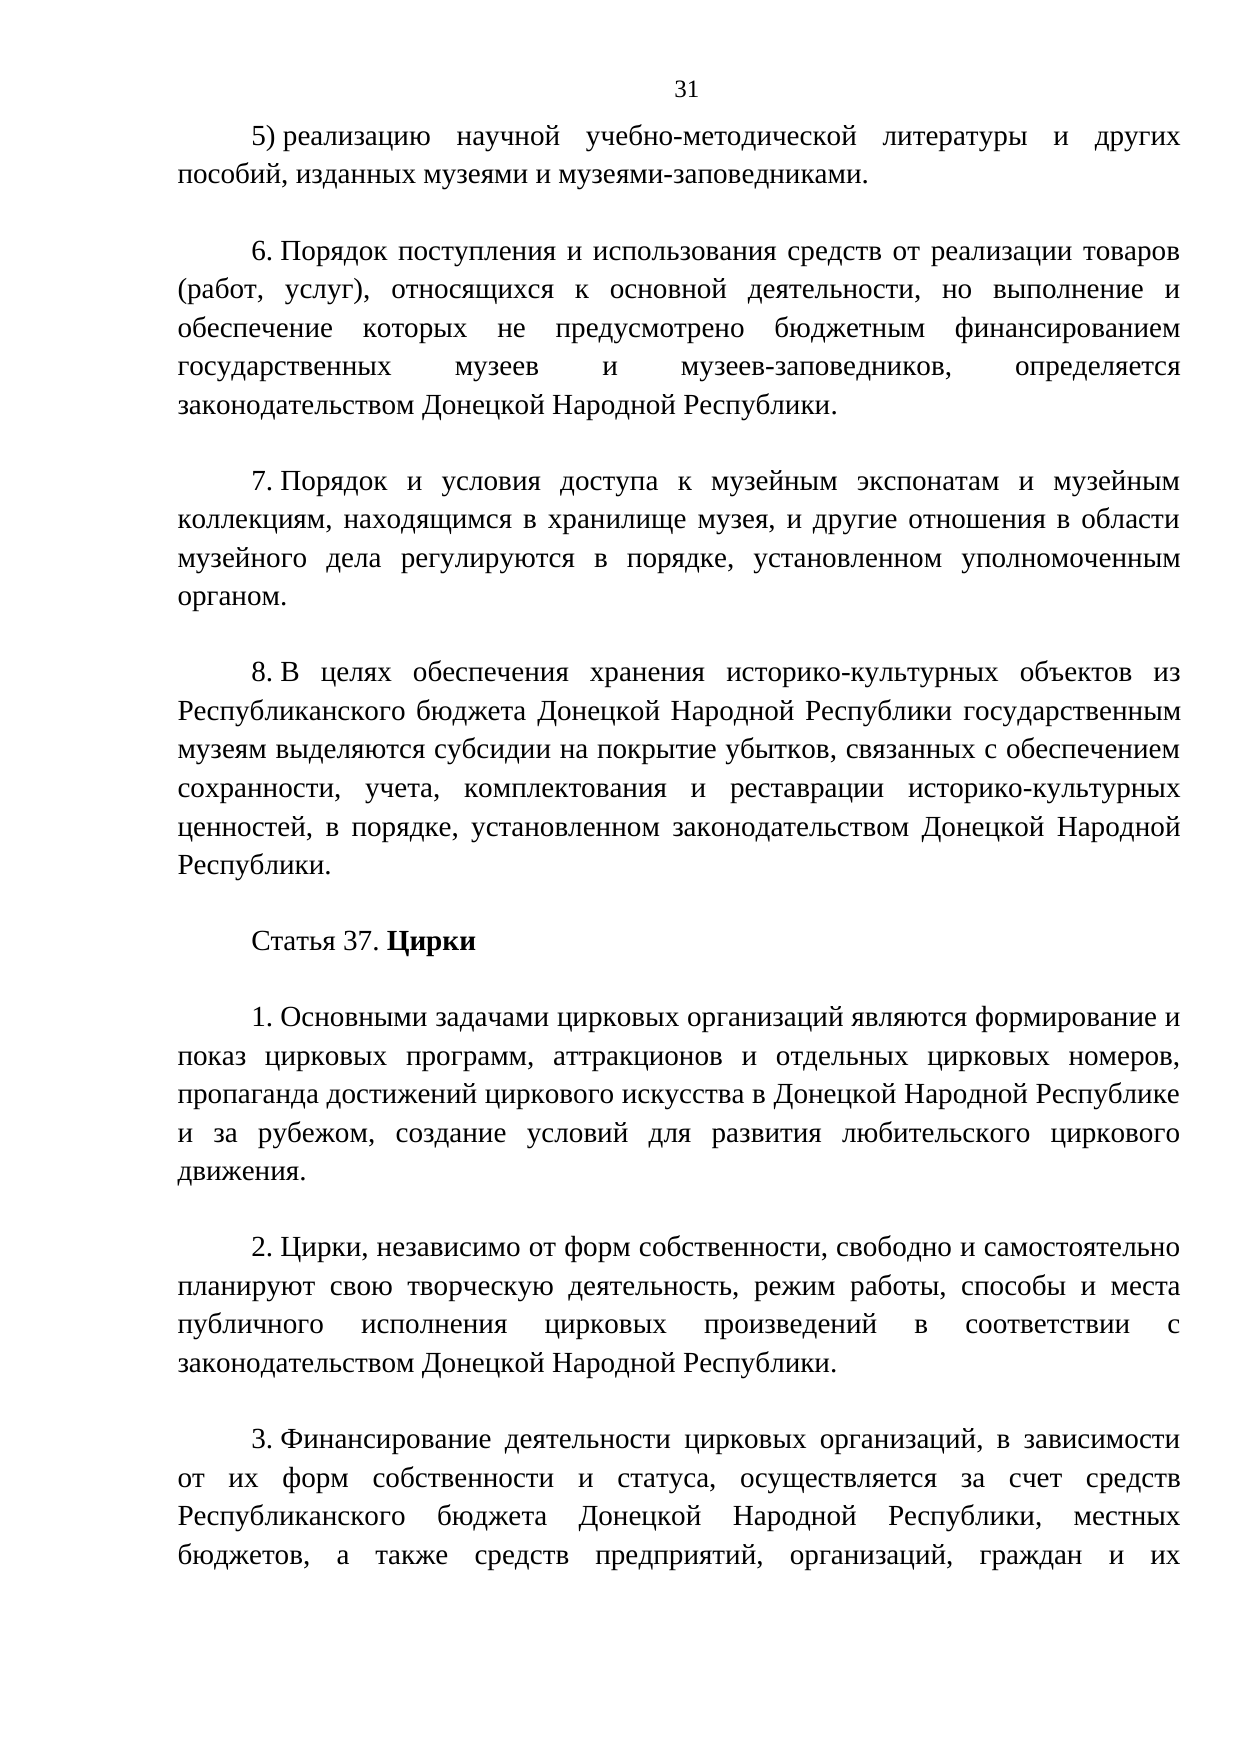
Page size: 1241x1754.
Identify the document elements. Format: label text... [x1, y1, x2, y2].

text 8. В целях обеспечения хранения историко-культурных объектов из Республиканского бюджета Донецкой Народной Республики государственным музеям выделяются субсидии на покрытие убытков, связанных с обеспечением сохранности, учета, комплектования и реставрации историко-культурных ценностей, в порядке, установленном законодательством Донецкой Народной Республики. [177, 654, 1181, 881]
text 1. Основными задачами цирковых организаций являются формирование и показ цирковых программ, аттракционов и отдельных цирковых номеров, пропаганда достижений циркового искусства в Донецкой Народной Республике и за рубежом, создание условий для развития любительского циркового движения. [177, 999, 1181, 1187]
text 2. Цирки, независимо от форм собственности, свободно и самостоятельно планируют свою творческую деятельность, режим работы, способы и места публичного исполнения цирковых произведений в соответствии с законодательством Донецкой Народной Республики. [177, 1229, 1181, 1379]
text Статья 37. Цирки [177, 923, 1181, 957]
text 6. Порядок поступления и использования средств от реализации товаров (работ, услуг), относящихся к основной деятельности, но выполнение и обеспечение которых не предусмотрено бюджетным финансированием государственных музеев и музеев-заповедников, определяется законодательством Донецкой Народной Республики. [177, 233, 1181, 420]
text 7. Порядок и условия доступа к музейным экспонатам и музейным коллекциям, находящимся в хранилище музея, и другие отношения в области музейного дела регулируются в порядке, установленном уполномоченным органом. [177, 463, 1181, 612]
text 5) реализацию научной учебно-методической литературы и других пособий, изданных музеями и музеями-заповедниками. [177, 118, 1181, 190]
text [177, 1421, 1181, 1570]
